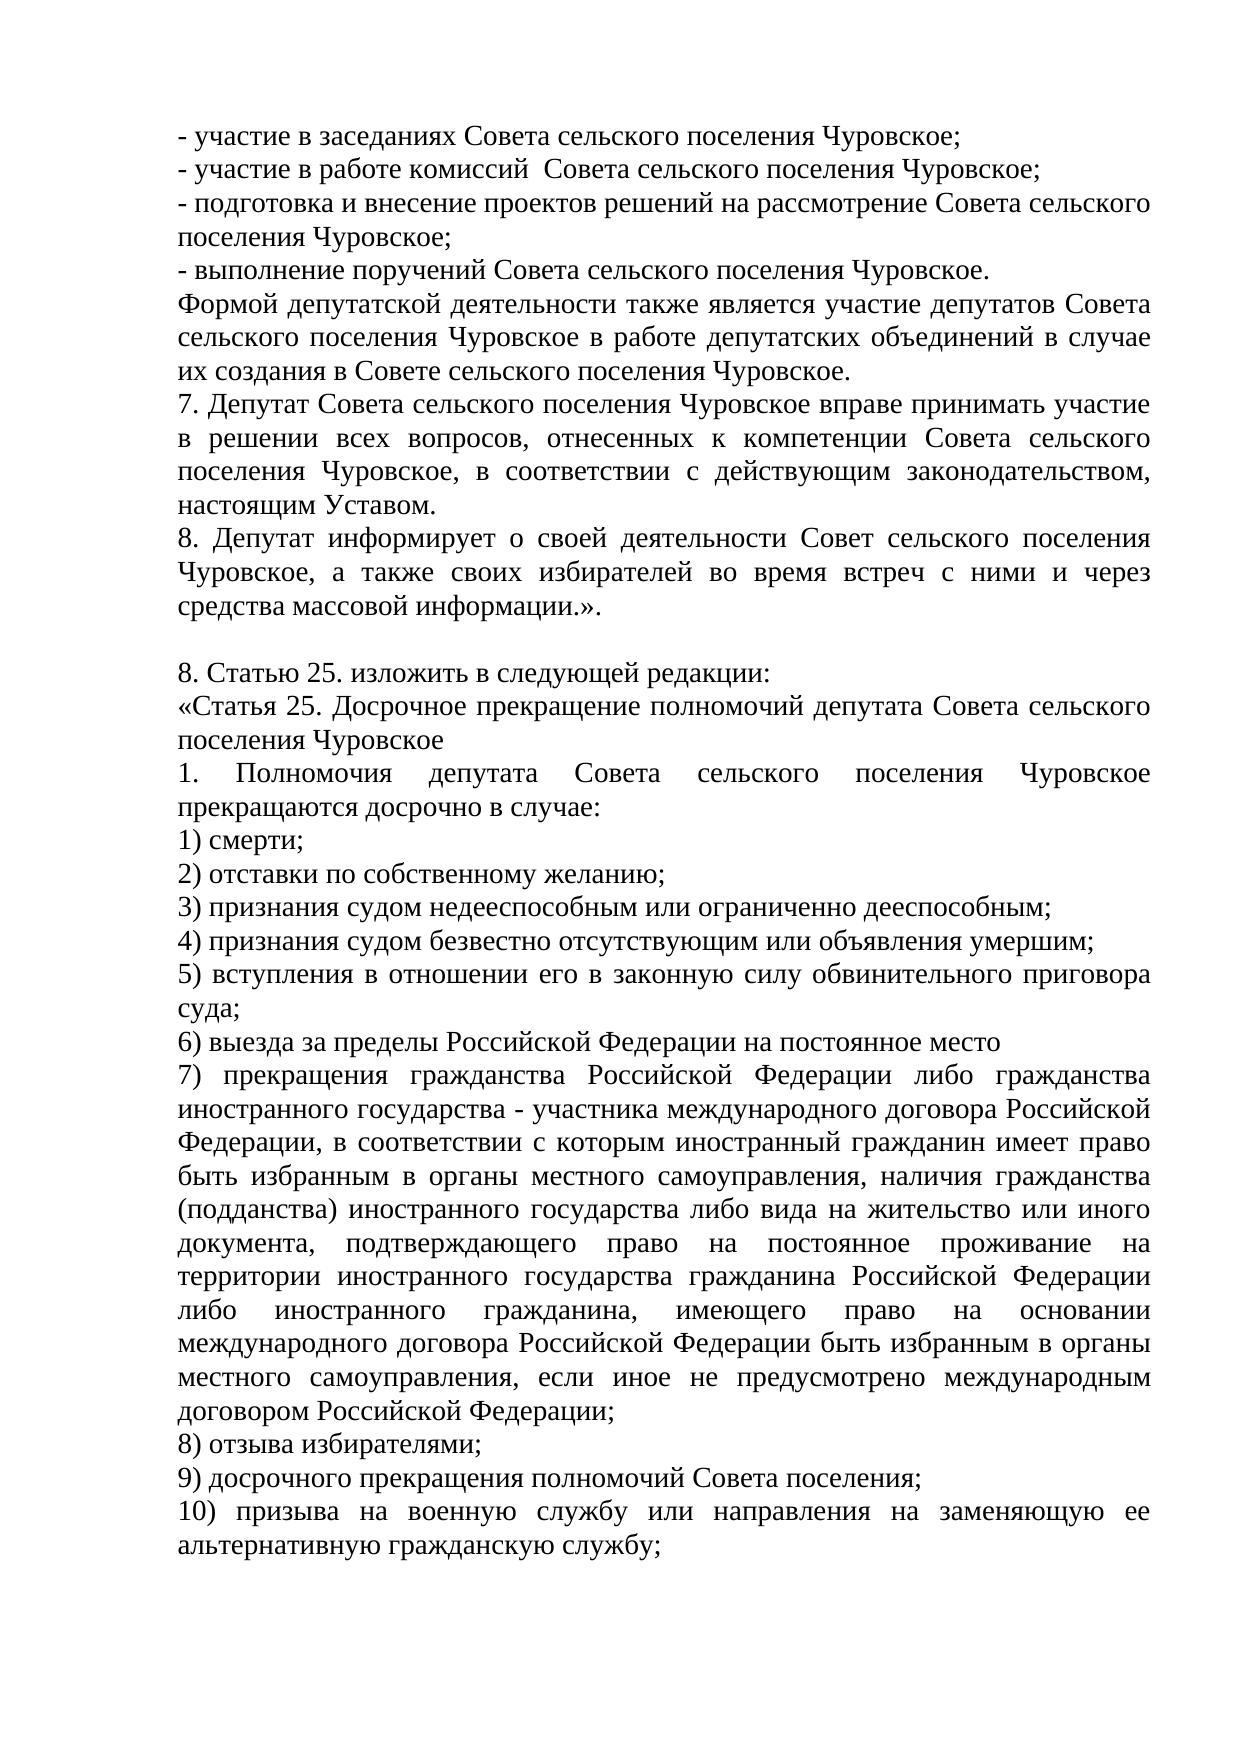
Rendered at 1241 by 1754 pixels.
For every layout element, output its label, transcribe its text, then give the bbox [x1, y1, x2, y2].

text Формой депутатской деятельности также является участие депутатов Совета сельского поселения Чуровское в работе депутатских объединений в случае их создания в Совете сельского поселения Чуровское. [177, 286, 1152, 386]
text 7) прекращения гражданства Российской Федерации либо гражданства иностранного государства - участника международного договора Российской Федерации, в соответствии с которым иностранный гражданин имеет право быть избранным в органы местного самоуправления, наличия гражданства (подданства) иностранного государства либо вида на жительство или иного документа, подтверждающего право на постоянное проживание на территории иностранного государства гражданина Российской Федерации либо иностранного гражданина, имеющего право на основании международного договора Российской Федерации быть избранным в органы местного самоуправления, если иное не предусмотрено международным договором Российской Федерации; [177, 1057, 1152, 1426]
text - участие в заседаниях Совета сельского поселения Чуровское; [177, 118, 1152, 152]
text «Статья 25. Досрочное прекращение полномочий депутата Совета сельского поселения Чуровское [177, 688, 1152, 755]
text - подготовка и внесение проектов решений на рассмотрение Совета сельского поселения Чуровское; [177, 185, 1152, 252]
text 5) вступления в отношении его в законную силу обвинительного приговора суда; [177, 957, 1152, 1024]
text 8. Депутат информирует о своей деятельности Совет сельского поселения Чуровское, а также своих избирателей во время встреч с ними и через средства массовой информации.». [177, 521, 1152, 621]
text 9) досрочного прекращения полномочий Совета поселения; [177, 1460, 1152, 1493]
text 8. Статью 25. изложить в следующей редакции: [177, 655, 1152, 688]
text 1) смерти; [177, 822, 1152, 856]
text 6) выезда за пределы Российской Федерации на постоянное место [177, 1024, 1152, 1057]
text 3) признания судом недееспособным или ограниченно дееспособным; [177, 889, 1152, 923]
text 2) отставки по собственному желанию; [177, 856, 1152, 889]
text 1. Полномочия депутата Совета сельского поселения Чуровское прекращаются досрочно в случае: [177, 755, 1152, 822]
text - выполнение поручений Совета сельского поселения Чуровское. [177, 252, 1152, 286]
text 7. Депутат Совета сельского поселения Чуровское вправе принимать участие в решении всех вопросов, отнесенных к компетенции Совета сельского поселения Чуровское, в соответствии с действующим законодательством, настоящим Уставом. [177, 386, 1152, 521]
text 4) признания судом безвестно отсутствующим или объявления умершим; [177, 923, 1152, 957]
text 8) отзыва избирателями; [177, 1426, 1152, 1460]
text 10) призыва на военную службу или направления на заменяющую ее альтернативную гражданскую службу; [177, 1493, 1152, 1560]
text - участие в работе комиссий Совета сельского поселения Чуровское; [177, 152, 1152, 185]
